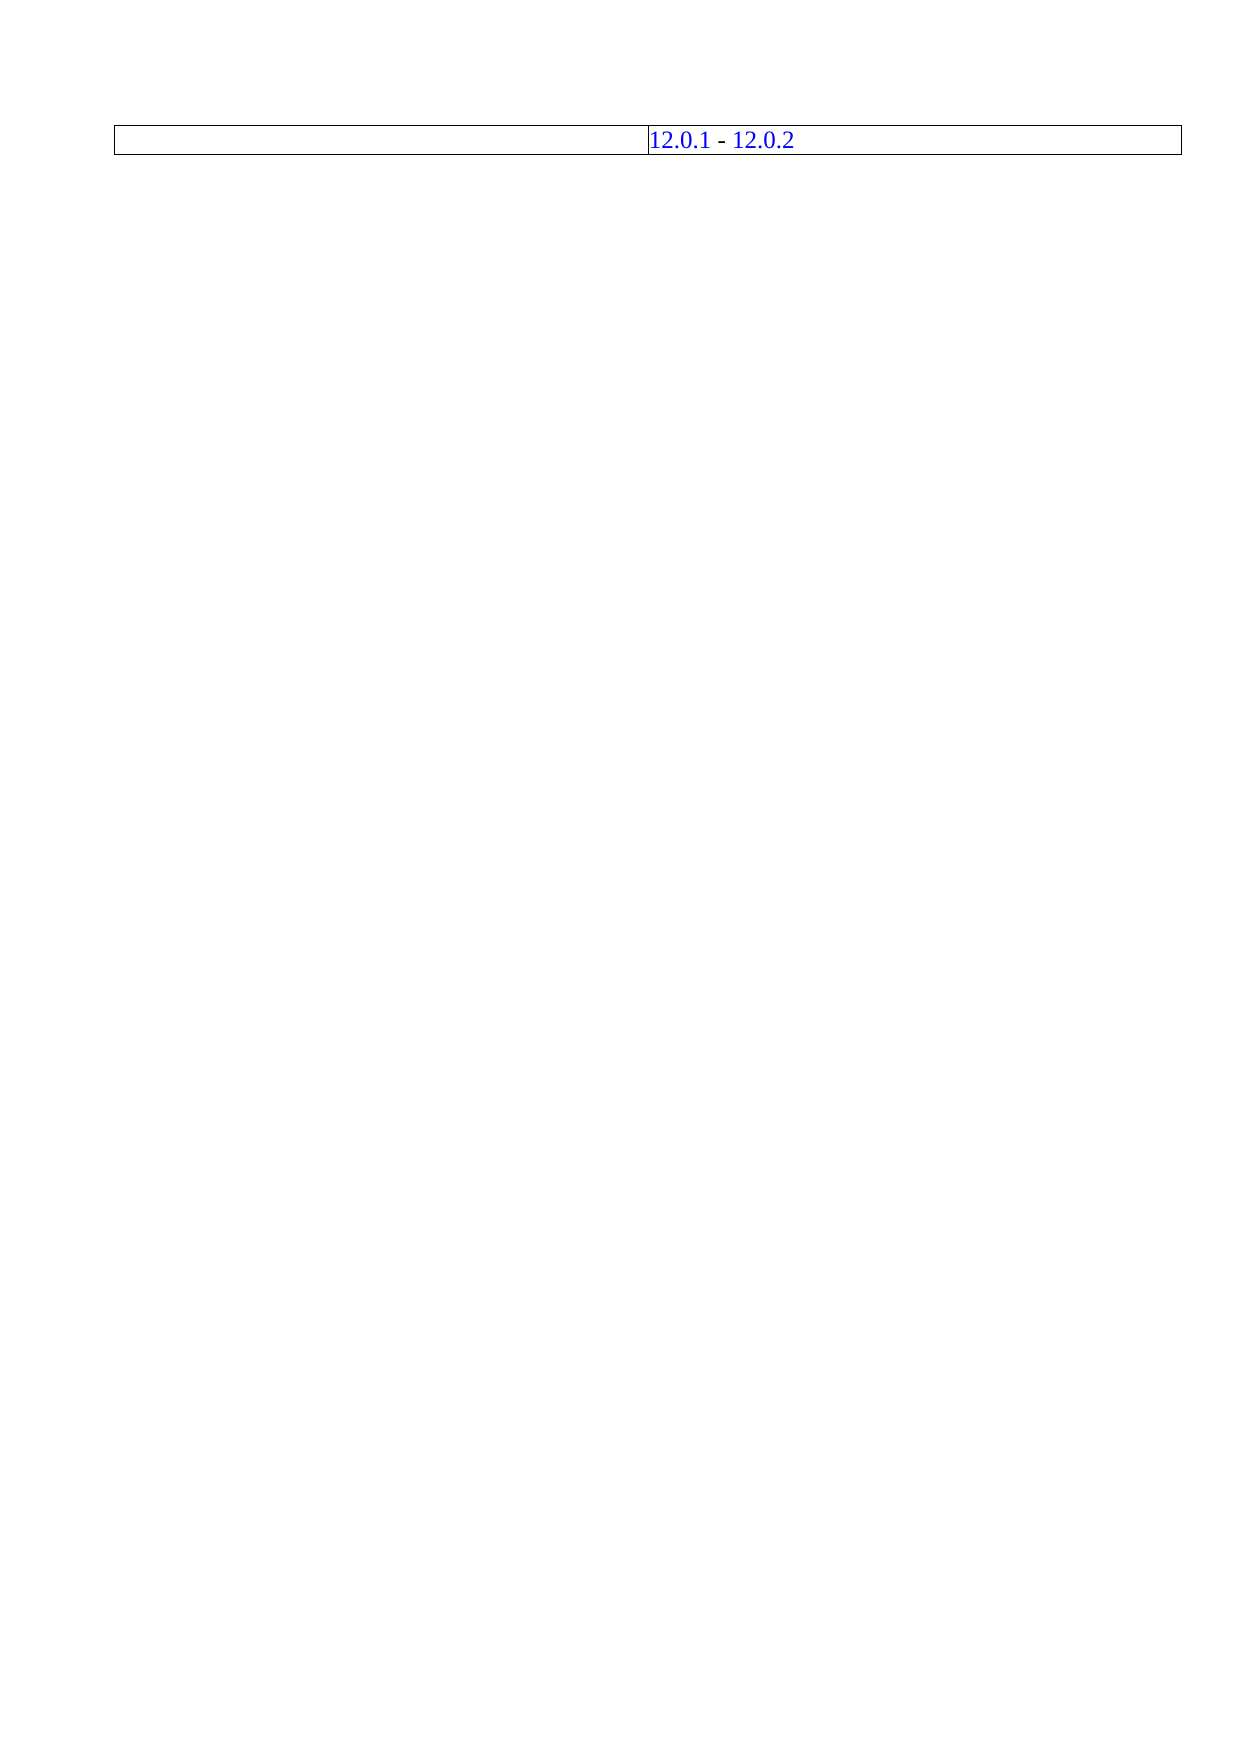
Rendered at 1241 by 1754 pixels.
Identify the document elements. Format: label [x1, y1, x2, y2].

table_cell [115, 126, 648, 153]
table_cell [649, 126, 1181, 153]
